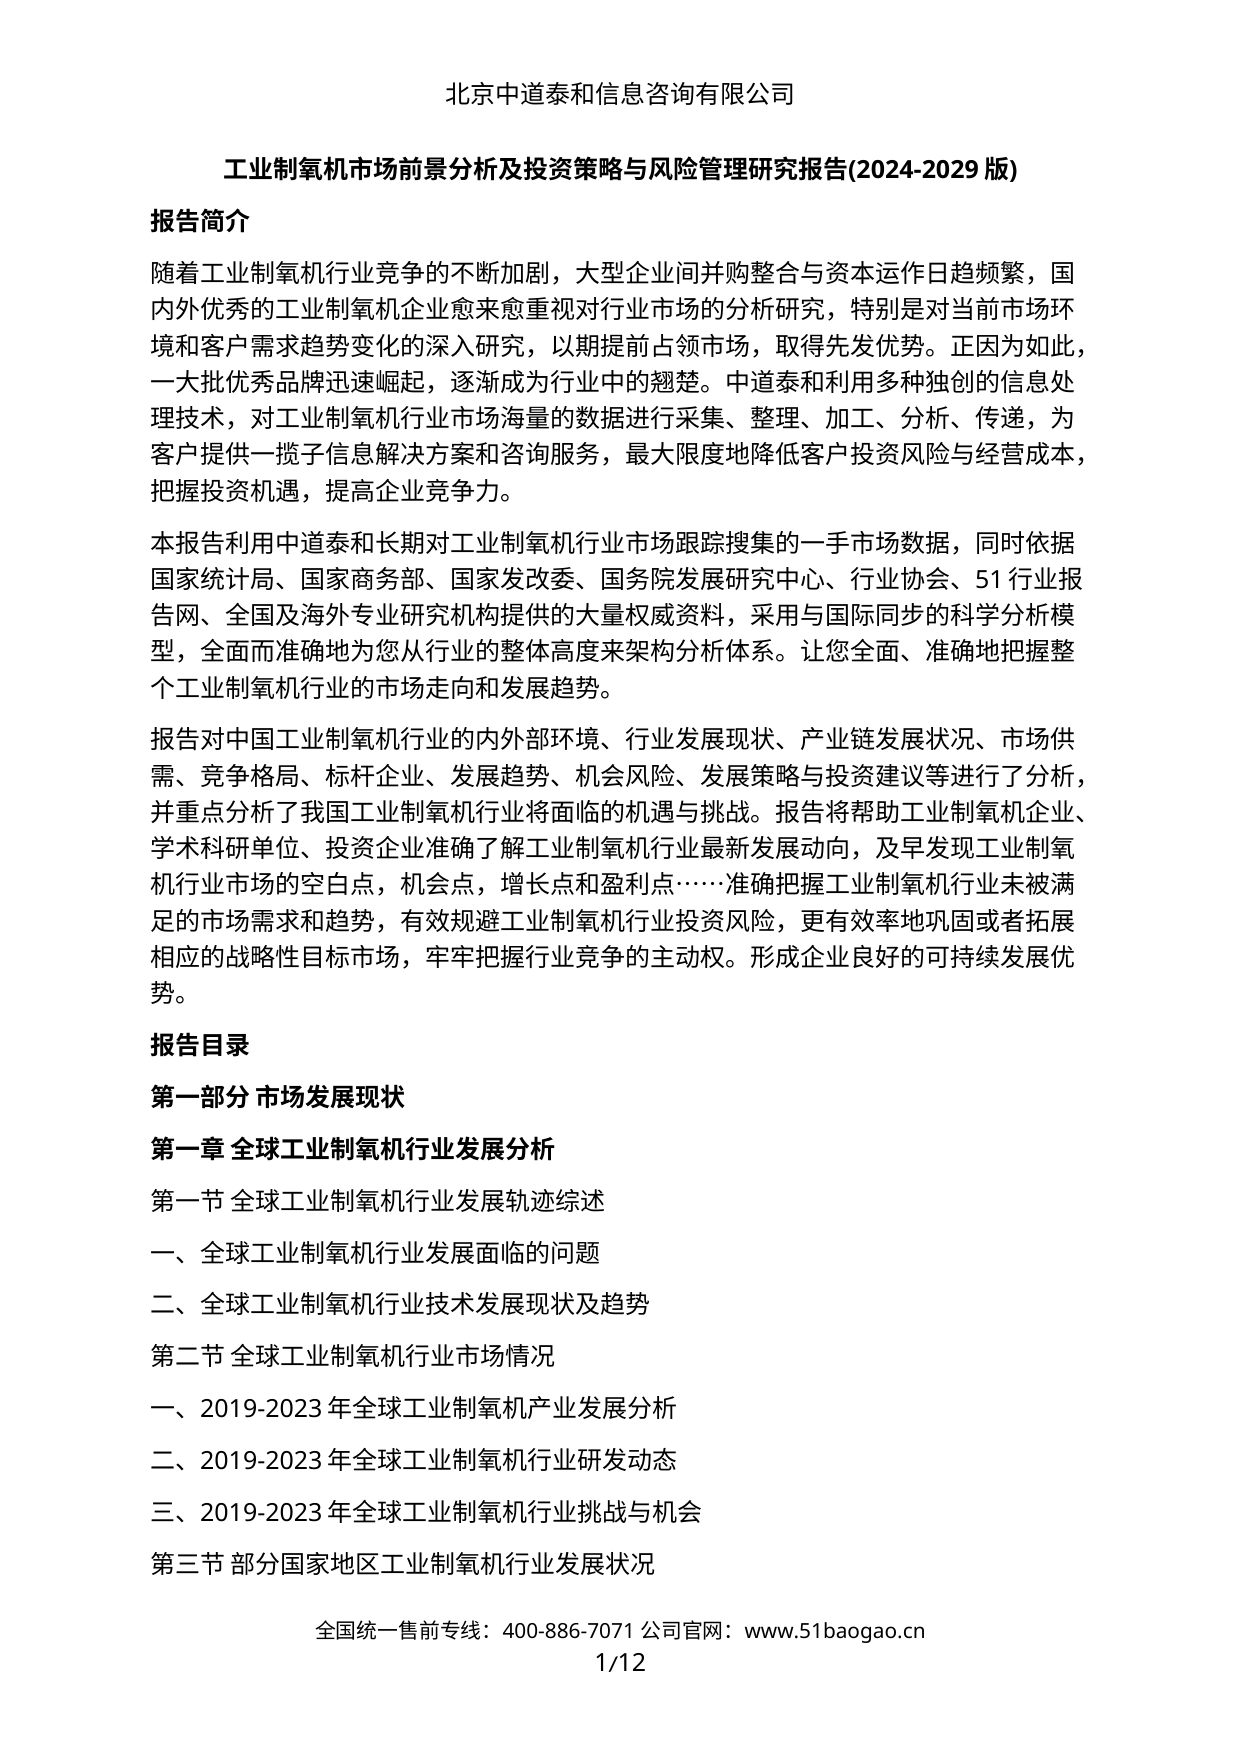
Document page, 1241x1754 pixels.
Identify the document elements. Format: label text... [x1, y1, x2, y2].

text 工业制氧机市场前景分析及投资策略与风险管理研究报告(2024-2029版) [150, 150, 1090, 186]
text 三、2019-2023年全球工业制氧机行业挑战与机会 [150, 1492, 1090, 1529]
text 第三节 部分国家地区工业制氧机行业发展状况 [150, 1544, 1090, 1581]
text 第二节 全球工业制氧机行业市场情况 [150, 1337, 1090, 1373]
text 第一部分 市场发展现状 [150, 1077, 1090, 1114]
text 第一章 全球工业制氧机行业发展分析 [150, 1129, 1090, 1166]
text 随着工业制氧机行业竞争的不断加剧，大型企业间并购整合与资本运作日趋频繁，国内外优秀的工业制氧机企业愈来愈重视对行业市场的分析研究，特别是对当前市场环境和客户需求趋势变化的深入研究，以期提前占领市场，取得先发优势。正因为如此，一大批优秀品牌迅速崛起，逐渐成为行业中的翘楚。中道泰和利用多种独创的信息处理技术，对工业制氧机行业市场海量的数据进行采集、整理、加工、分析、传递，为客户提供一揽子信息解决方案和咨询服务，最大限度地降低客户投资风险与经营成本，把握投资机遇，提高企业竞争力。 [150, 254, 1090, 507]
text 报告目录 [150, 1026, 1090, 1062]
text 一、全球工业制氧机行业发展面临的问题 [150, 1233, 1090, 1269]
text 报告对中国工业制氧机行业的内外部环境、行业发展现状、产业链发展状况、市场供需、竞争格局、标杆企业、发展趋势、机会风险、发展策略与投资建议等进行了分析，并重点分析了我国工业制氧机行业将面临的机遇与挑战。报告将帮助工业制氧机企业、学术科研单位、投资企业准确了解工业制氧机行业最新发展动向，及早发现工业制氧机行业市场的空白点，机会点，增长点和盈利点……准确把握工业制氧机行业未被满足的市场需求和趋势，有效规避工业制氧机行业投资风险，更有效率地巩固或者拓展相应的战略性目标市场，牢牢把握行业竞争的主动权。形成企业良好的可持续发展优势。 [150, 720, 1090, 1010]
text 二、2019-2023年全球工业制氧机行业研发动态 [150, 1441, 1090, 1477]
text 第一节 全球工业制氧机行业发展轨迹综述 [150, 1181, 1090, 1217]
text 本报告利用中道泰和长期对工业制氧机行业市场跟踪搜集的一手市场数据，同时依据国家统计局、国家商务部、国家发改委、国务院发展研究中心、行业协会、51行业报告网、全国及海外专业研究机构提供的大量权威资料，采用与国际同步的科学分析模型，全面而准确地为您从行业的整体高度来架构分析体系。让您全面、准确地把握整个工业制氧机行业的市场走向和发展趋势。 [150, 523, 1090, 704]
text 一、2019-2023年全球工业制氧机产业发展分析 [150, 1389, 1090, 1425]
text 报告简介 [150, 202, 1090, 238]
text 二、全球工业制氧机行业技术发展现状及趋势 [150, 1285, 1090, 1321]
